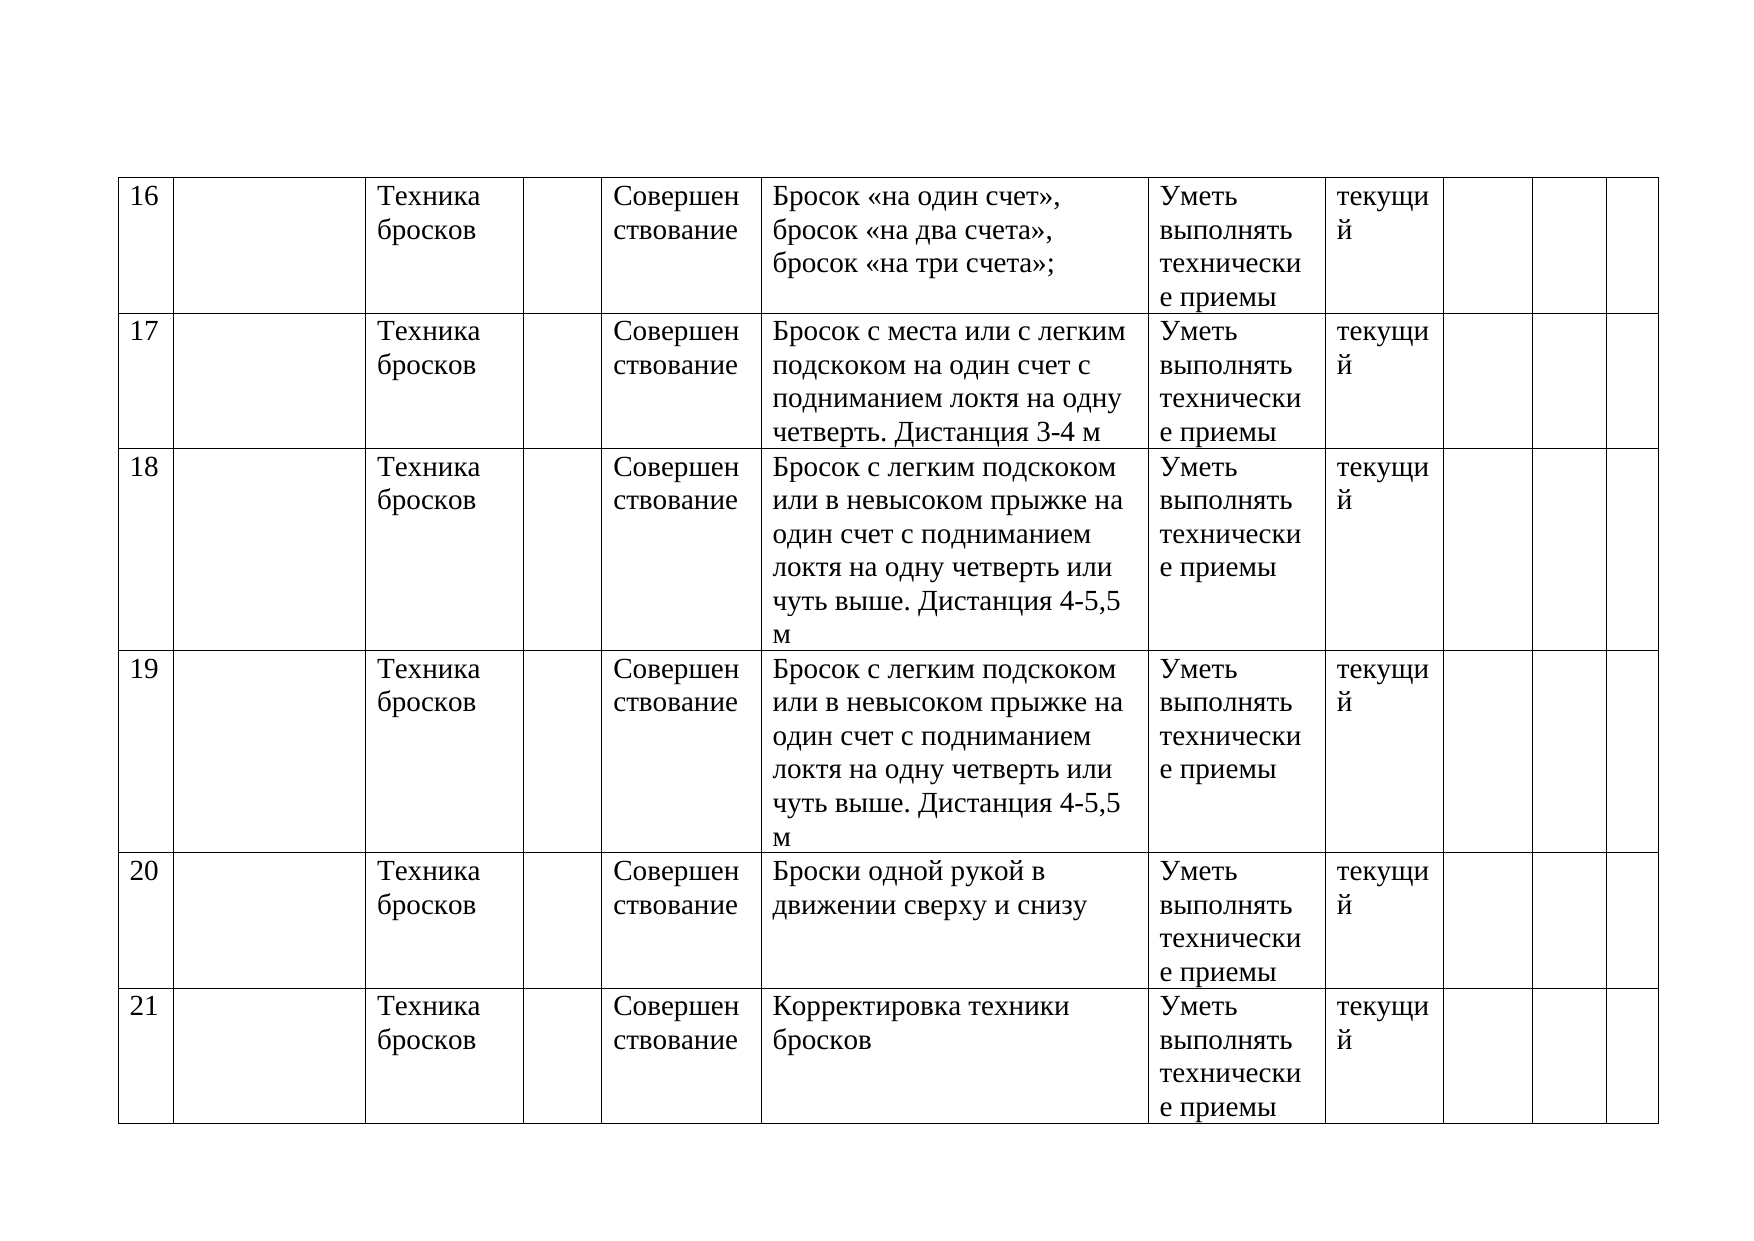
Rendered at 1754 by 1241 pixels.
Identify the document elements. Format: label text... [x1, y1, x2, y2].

table_cell 20 [119, 853, 173, 987]
table_cell Техника бросков [366, 314, 523, 448]
table_cell 16 [119, 178, 173, 312]
table_cell Техника бросков [366, 178, 523, 312]
table_cell [524, 178, 601, 312]
table_cell Совершенствование [602, 449, 761, 650]
table_cell Уметь выполнять технические приемы [1149, 651, 1325, 852]
table_cell Броски одной рукой в движении сверху и снизу [762, 853, 1148, 987]
table_cell текущий [1326, 853, 1443, 987]
table_cell [174, 314, 365, 448]
table_cell Совершенствование [602, 853, 761, 987]
table_cell [1607, 651, 1658, 852]
table_cell [1533, 651, 1606, 852]
table_cell Совершенствование [602, 989, 761, 1123]
table_cell Техника бросков [366, 853, 523, 987]
table_cell Корректировка техники бросков [762, 989, 1148, 1123]
table_cell [1533, 178, 1606, 312]
table_cell Бросок с легким подскоком или в невысоком прыжке на один счет с подниманием локтя на одну четверть или чуть выше. Дистанция 4-5,5 м [762, 651, 1148, 852]
table_cell [1533, 314, 1606, 448]
table_cell [1533, 989, 1606, 1123]
table_cell текущий [1326, 314, 1443, 448]
table_cell Совершенствование [602, 651, 761, 852]
table_cell 19 [119, 651, 173, 852]
table_cell [1444, 989, 1532, 1123]
table_cell текущий [1326, 449, 1443, 650]
table_cell [524, 853, 601, 987]
table_cell текущий [1326, 651, 1443, 852]
table_cell [174, 651, 365, 852]
table_cell [1607, 314, 1658, 448]
table_cell [1607, 178, 1658, 312]
table_cell [524, 989, 601, 1123]
table_cell [1444, 651, 1532, 852]
table_cell Уметь выполнять технические приемы [1149, 853, 1325, 987]
table_cell Бросок с места или с легким подскоком на один счет с подниманием локтя на одну четверть. Дистанция 3-4 м [1091, 314, 1148, 448]
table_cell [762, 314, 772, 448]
table_cell текущий [1326, 178, 1443, 312]
table_cell Техника бросков [366, 989, 523, 1123]
table_cell Бросок с легким подскоком или в невысоком прыжке на один счет с подниманием локтя на одну четверть или чуть выше. Дистанция 4-5,5 м [791, 449, 1148, 650]
table_cell текущий [1326, 989, 1443, 1123]
table_cell 18 [119, 449, 173, 650]
table_cell Совершенствование [602, 178, 761, 312]
table_cell [174, 989, 365, 1123]
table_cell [1149, 178, 1325, 312]
table_cell [1533, 449, 1606, 650]
table_cell 21 [119, 989, 173, 1123]
table_cell Совершенствование [602, 314, 761, 448]
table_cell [1149, 989, 1325, 1123]
table_cell [1533, 853, 1606, 987]
table_cell [174, 178, 365, 312]
table_cell Техника бросков [366, 449, 523, 650]
table_cell [174, 449, 365, 650]
table_cell [1444, 314, 1532, 448]
table_cell [1444, 178, 1532, 312]
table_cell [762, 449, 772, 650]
table_cell Бросок «на один счет», бросок «на два счета», бросок «на три счета»; [762, 178, 1148, 312]
table_cell [1444, 449, 1532, 650]
table_cell [524, 449, 601, 650]
table_cell [174, 853, 365, 987]
table_cell [1607, 449, 1658, 650]
table_cell [1607, 853, 1658, 987]
table_cell Уметь выполнять технические приемы [1149, 314, 1325, 448]
table_cell Техника бросков [366, 651, 523, 852]
table_cell [524, 314, 601, 448]
table_cell [1607, 989, 1658, 1123]
table_cell 17 [119, 314, 173, 448]
table_cell [1444, 853, 1532, 987]
table_cell [524, 651, 601, 852]
table_cell Уметь выполнять технические приемы [1149, 449, 1325, 650]
